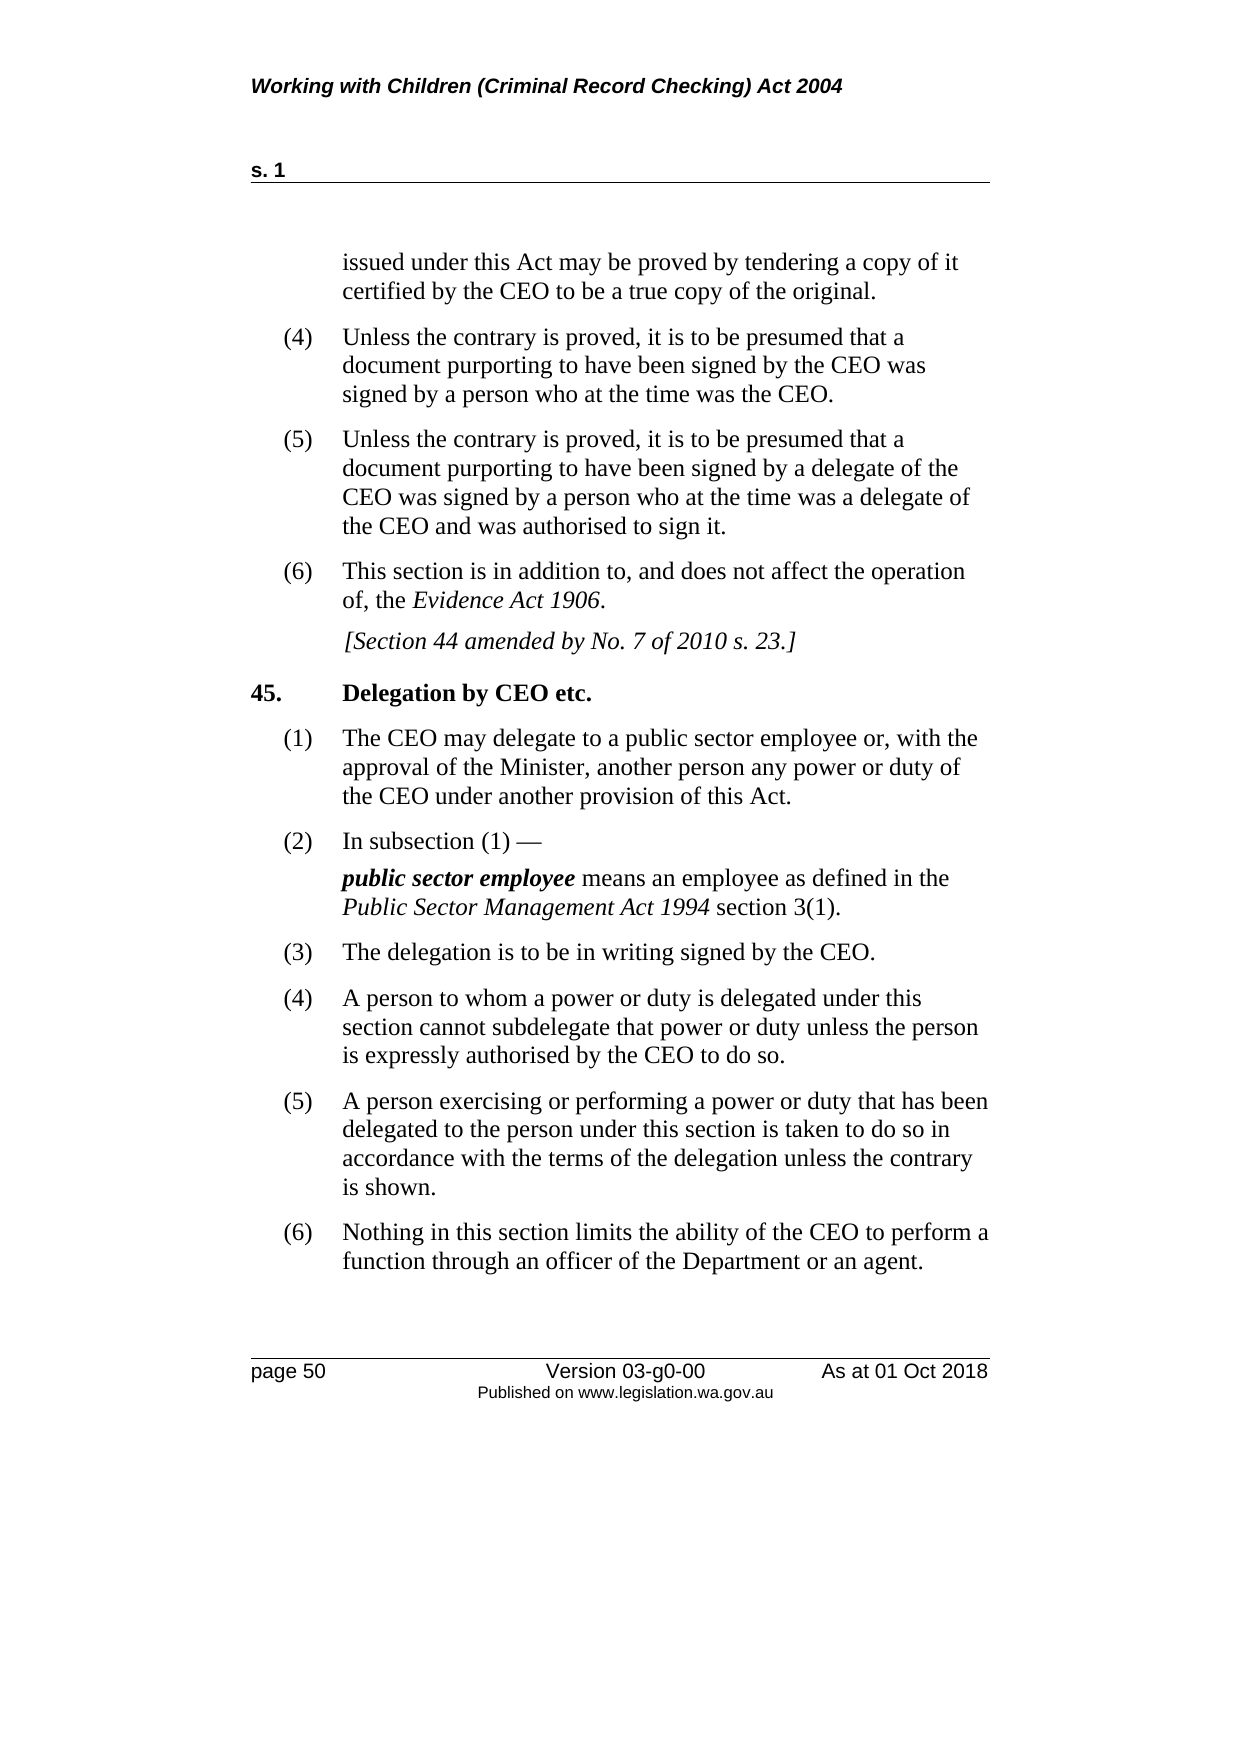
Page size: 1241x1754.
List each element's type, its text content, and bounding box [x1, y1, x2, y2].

text (3) The delegation is to be in writing signed by the CEO. [251, 937, 990, 966]
text (5) A person exercising or performing a power or duty that has been delegated to the person under this section is taken to do so in accordance with the terms of the delegation unless the contrary is shown. [251, 1086, 990, 1201]
text (5) Unless the contrary is proved, it is to be presumed that a document purporting to have been signed by a delegate of the CEO was signed by a person who at the time was a delegate of the CEO and was authorised to sign it. [251, 424, 990, 539]
text (2) In subsection (1) — [251, 826, 990, 855]
text (4) Unless the contrary is proved, it is to be presumed that a document purporting to have been signed by the CEO was signed by a person who at the time was the CEO. [251, 322, 990, 408]
text (6) Nothing in this section limits the ability of the CEO to perform a function through an officer of the Department or an agent. [251, 1217, 990, 1275]
text (1) The CEO may delegate to a public sector employee or, with the approval of the Minister, another person any power or duty of the CEO under another provision of this Act. [251, 723, 990, 809]
text (4) A person to whom a power or duty is delegated under this section cannot subdelegate that power or duty unless the person is expressly authorised by the CEO to do so. [251, 983, 990, 1069]
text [251, 247, 990, 305]
text public sector employee means an employee as defined in the Public Sector Management Act 1994 section 3(1). [251, 863, 990, 921]
subtitle 45. Delegation by CEO etc. [251, 678, 990, 707]
text (6) This section is in addition to, and does not affect the operation of, the Evidence Act 1906. [251, 556, 990, 614]
text [Section 44 amended by No. 7 of 2010 s. 23.] [251, 626, 990, 655]
